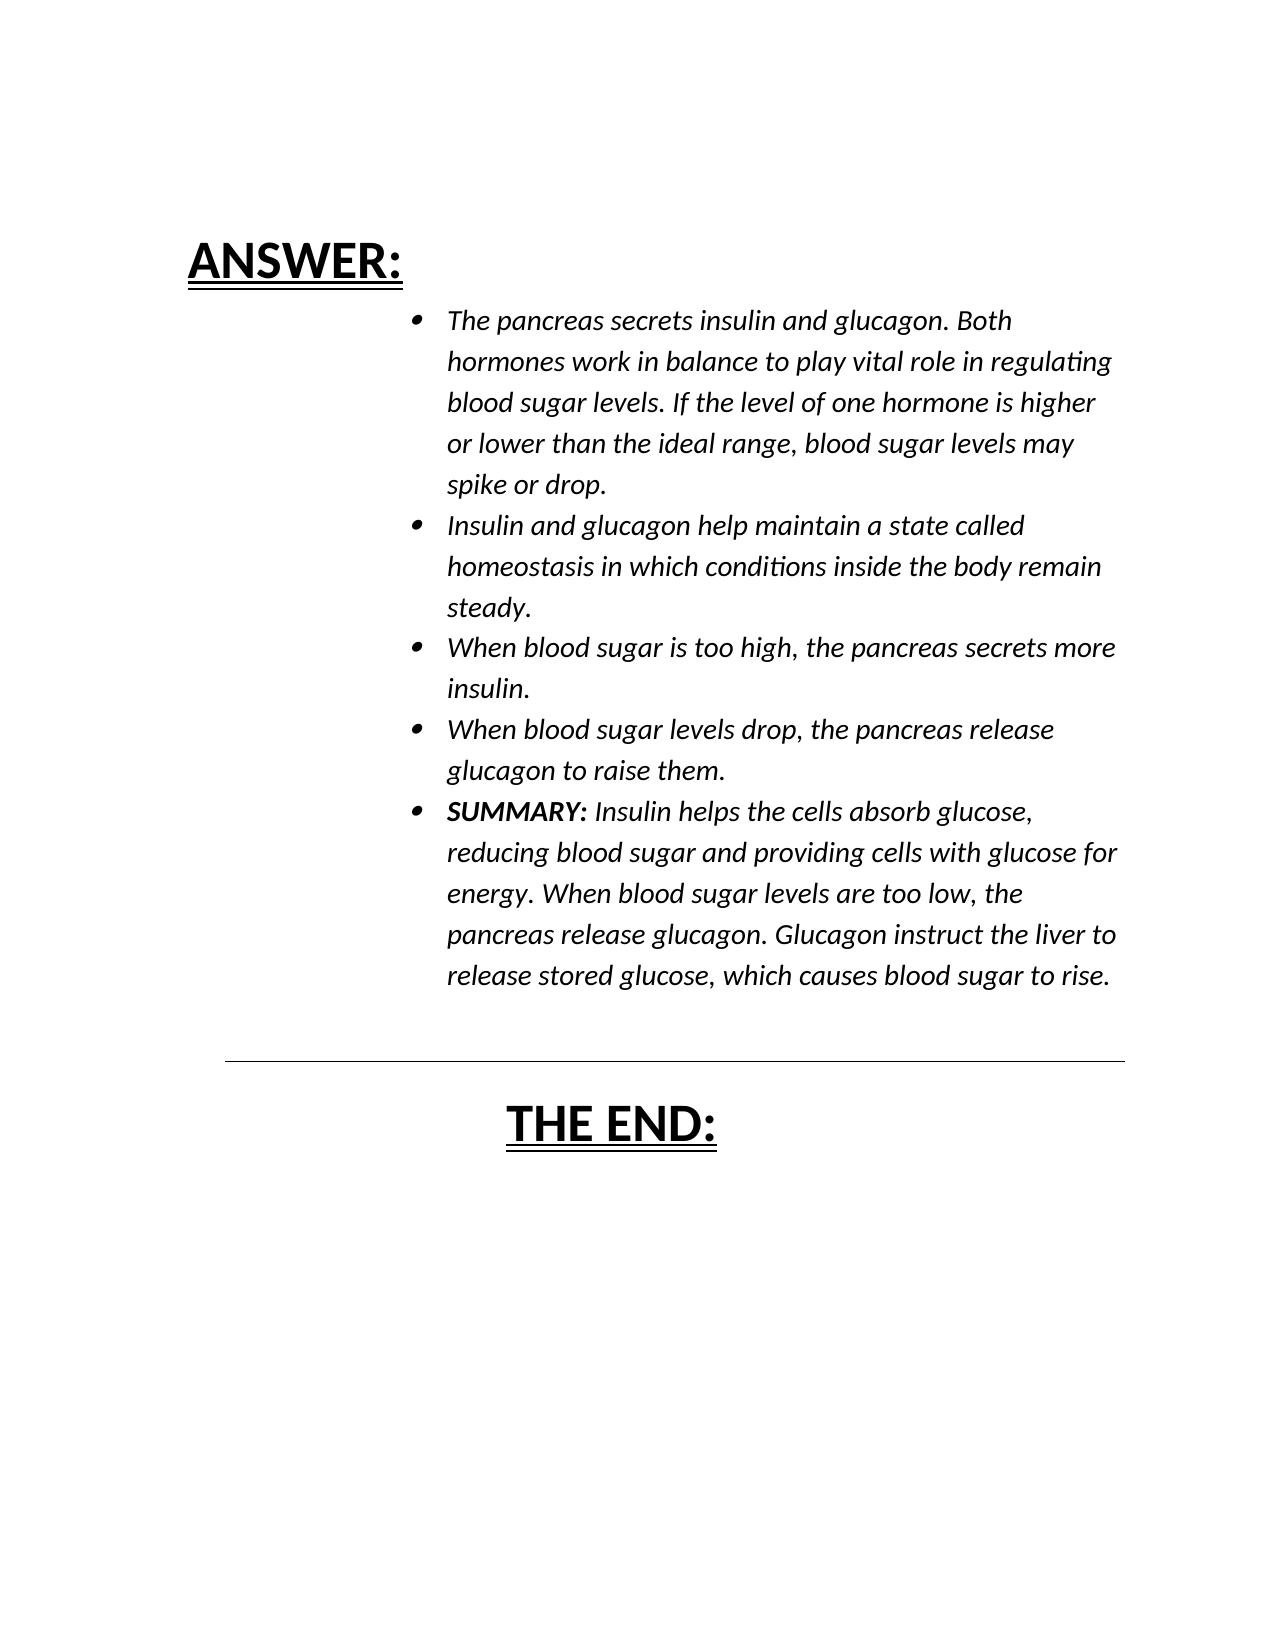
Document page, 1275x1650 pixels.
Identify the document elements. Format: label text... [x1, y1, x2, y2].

list When blood sugar levels drop, the pancreas release glucagon to raise them. [409, 711, 1125, 788]
list When blood sugar is too high, the pancreas secrets more insulin. [409, 629, 1125, 706]
text THE END: [150, 1089, 1125, 1155]
list Insulin and glucagon help maintain a state called homeostasis in which conditions inside the body remain steady. [409, 507, 1125, 624]
list SUMMARY: Insulin helps the cells absorb glucose, reducing blood sugar and providing cells with glucose for energy. When blood sugar levels are too low, the pancreas release glucagon. Glucagon instruct the liver to release stored glucose, which causes blood sugar to rise. [409, 793, 1125, 993]
list ANSWER: [187, 226, 1125, 292]
list The pancreas secrets insulin and glucagon. Both hormones work in balance to play vital role in regulating blood sugar levels. If the level of one hormone is higher or lower than the ideal range, blood sugar levels may spike or drop. [409, 302, 1125, 501]
